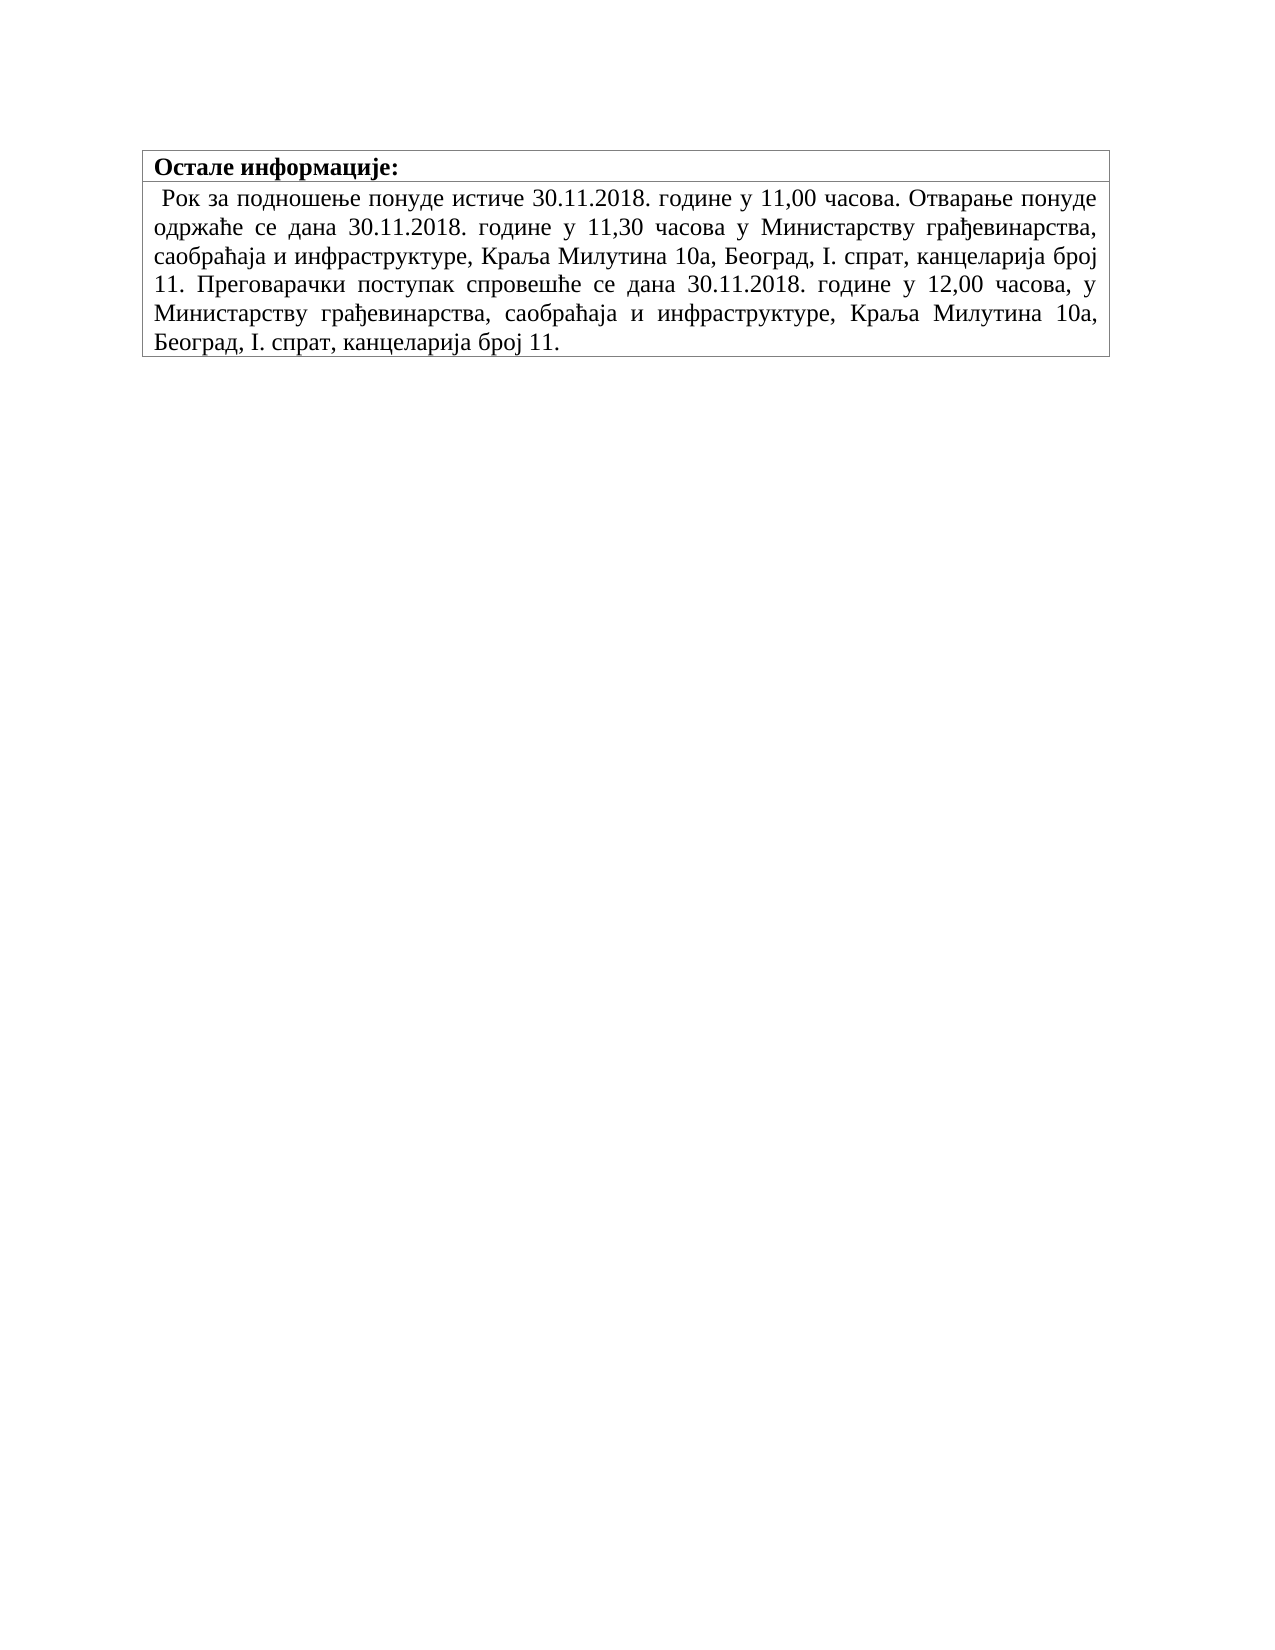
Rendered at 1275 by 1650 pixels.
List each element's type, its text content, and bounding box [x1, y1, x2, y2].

table_header Остале информације: [143, 151, 1109, 181]
table_cell Рок за подношење понуде истиче 30.11.2018. године у 11,00 часова. Отварање понуде одржаће се дана 30.11.2018. године у 11,30 часова у Министарству грађевинарства, саобраћаја и инфраструктуре, Краља Милутина 10а, Београд, I. спрат, канцеларија број 11. Преговарачки поступак спровешће се дана 30.11.2018. године у 12,00 часова, у Министарству грађевинарства, саобраћаја и инфраструктуре, Краља Милутина 10а, Београд, I. спрат, канцеларија број 11. [143, 182, 1109, 356]
